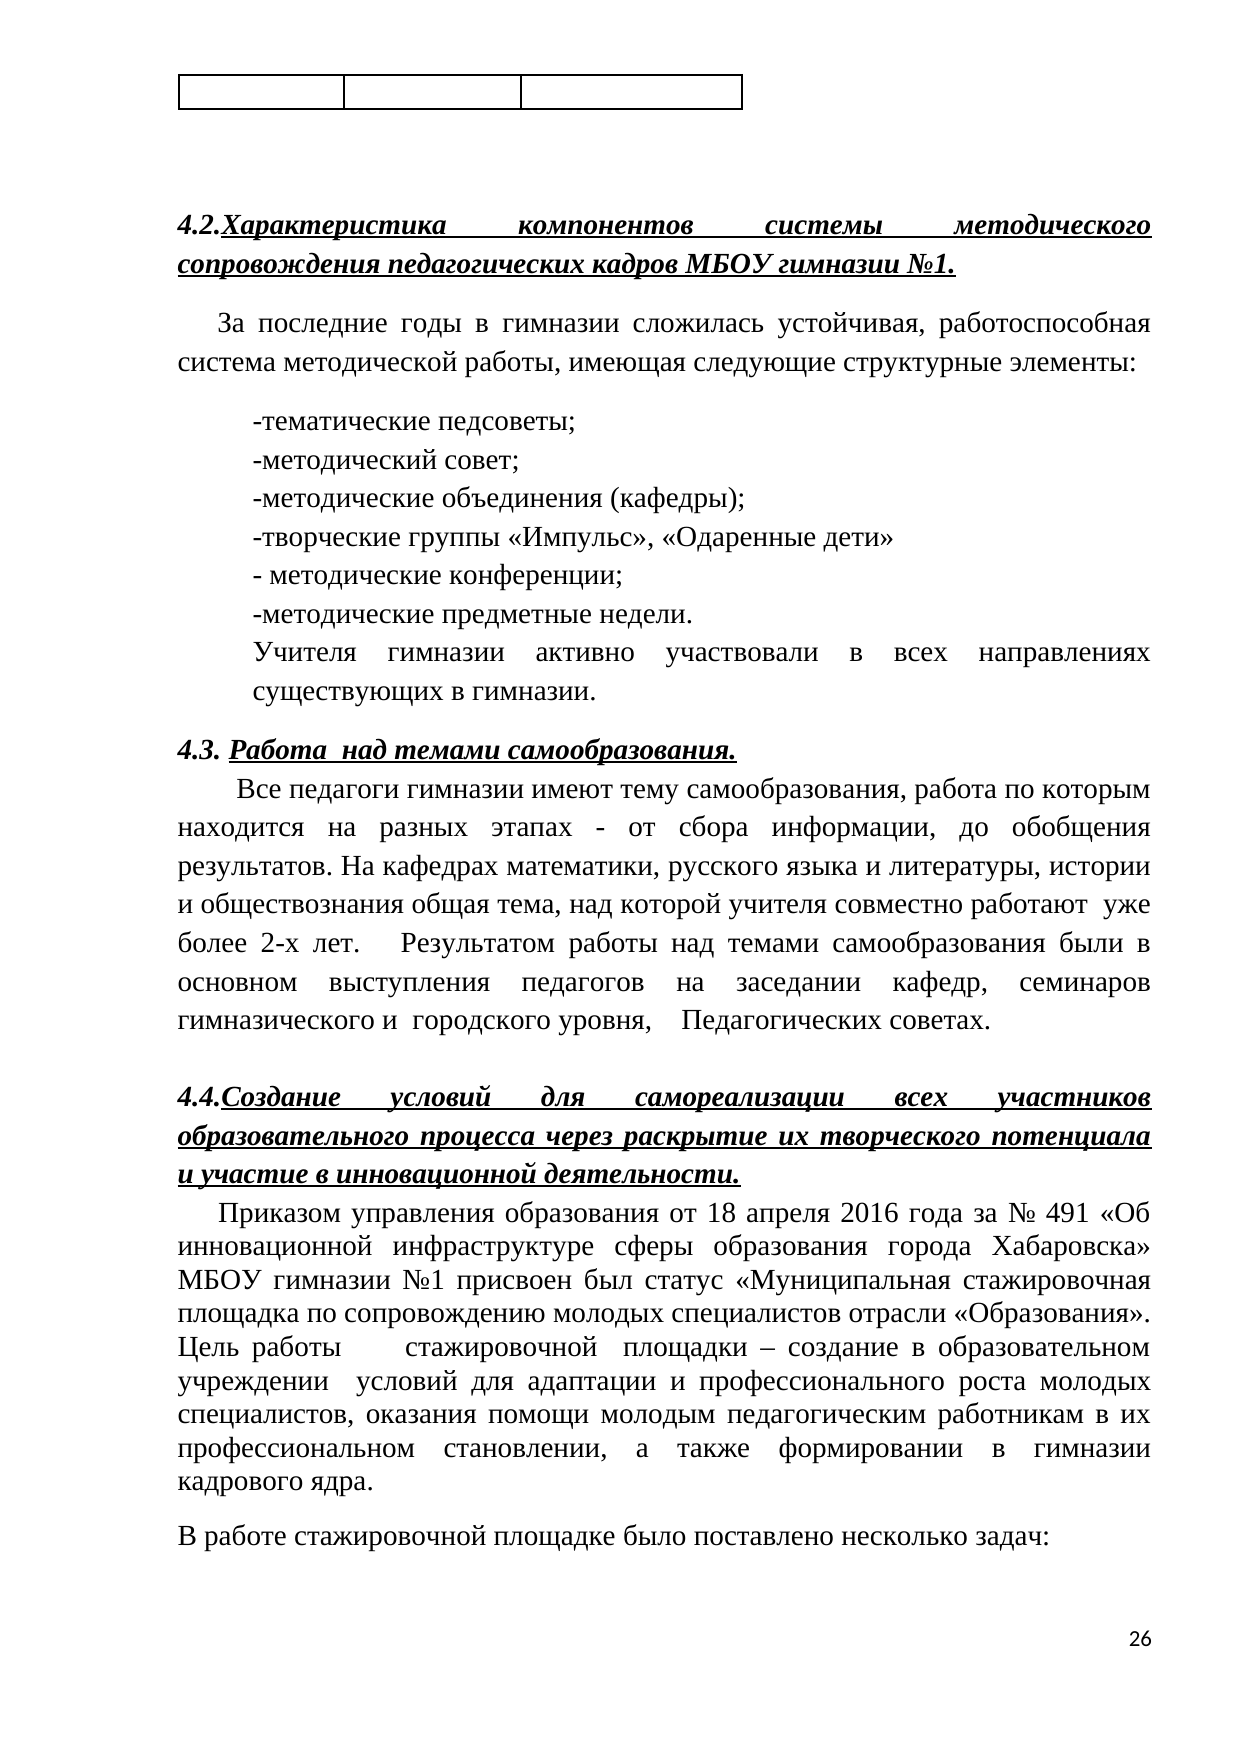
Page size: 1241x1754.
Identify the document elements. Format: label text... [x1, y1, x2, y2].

table_cell [345, 76, 520, 107]
text 4.4.Создание условий для самореализации всех участников образовательного процесса через раскрытие их творческого потенциала и участие в инновационной деятельности. [177, 1148, 1152, 1190]
list -методический совет; [252, 442, 1152, 475]
list -методические объединения (кафедры); [252, 480, 1152, 514]
list -методические предметные недели. [252, 596, 1152, 629]
table_cell [180, 76, 343, 107]
text В работе стажировочной площадке было поставлено несколько задач: [177, 1518, 1152, 1551]
table_cell [522, 76, 741, 107]
text За последние годы в гимназии сложилась устойчивая, работоспособная система методической работы, имеющая следующие структурные элементы: [177, 305, 1152, 377]
list -творческие группы «Импульс», «Одаренные дети» [252, 519, 1152, 552]
text Все педагоги гимназии имеют тему самообразования, работа по которым находится на разных этапах - от сбора информации, до обобщения результатов. На кафедрах математики, русского языка и литературы, истории и обществознания общая тема, над которой учителя совместно работают уже более 2-х лет. Результатом работы над темами самообразования были в основном выступления педагогов на заседании кафедр, семинаров гимназического и городского уровня, Педагогических советах. [177, 771, 1152, 1036]
text Приказом управления образования от 18 апреля 2016 года за № 491 «Об инновационной инфраструктуре сферы образования города Хабаровска» МБОУ гимназии №1 присвоен был статус «Муниципальная стажировочная площадка по сопровождению молодых специалистов отрасли «Образования». Цель работы стажировочной площадки – создание в образовательном учреждении условий для адаптации и профессионального роста молодых специалистов, оказания помощи молодым педагогическим работникам в их профессиональном становлении, а также формировании в гимназии кадрового ядра. [177, 1195, 1152, 1497]
list -тематические педсоветы; [252, 403, 1152, 437]
text 4.4.Создание условий для самореализации всех участников образовательного процесса через раскрытие их творческого потенциала и участие в инновационной деятельности. [177, 1079, 1152, 1147]
text 4.3. Работа над темами самообразования. [177, 732, 1152, 766]
list Учителя гимназии активно участвовали в всех направлениях существующих в гимназии. [252, 634, 1152, 707]
text 4.2.Характеристика компонентов системы методического сопровождения педагогических кадров МБОУ гимназии №1. [177, 207, 1152, 279]
list - методические конференции; [252, 557, 1152, 591]
